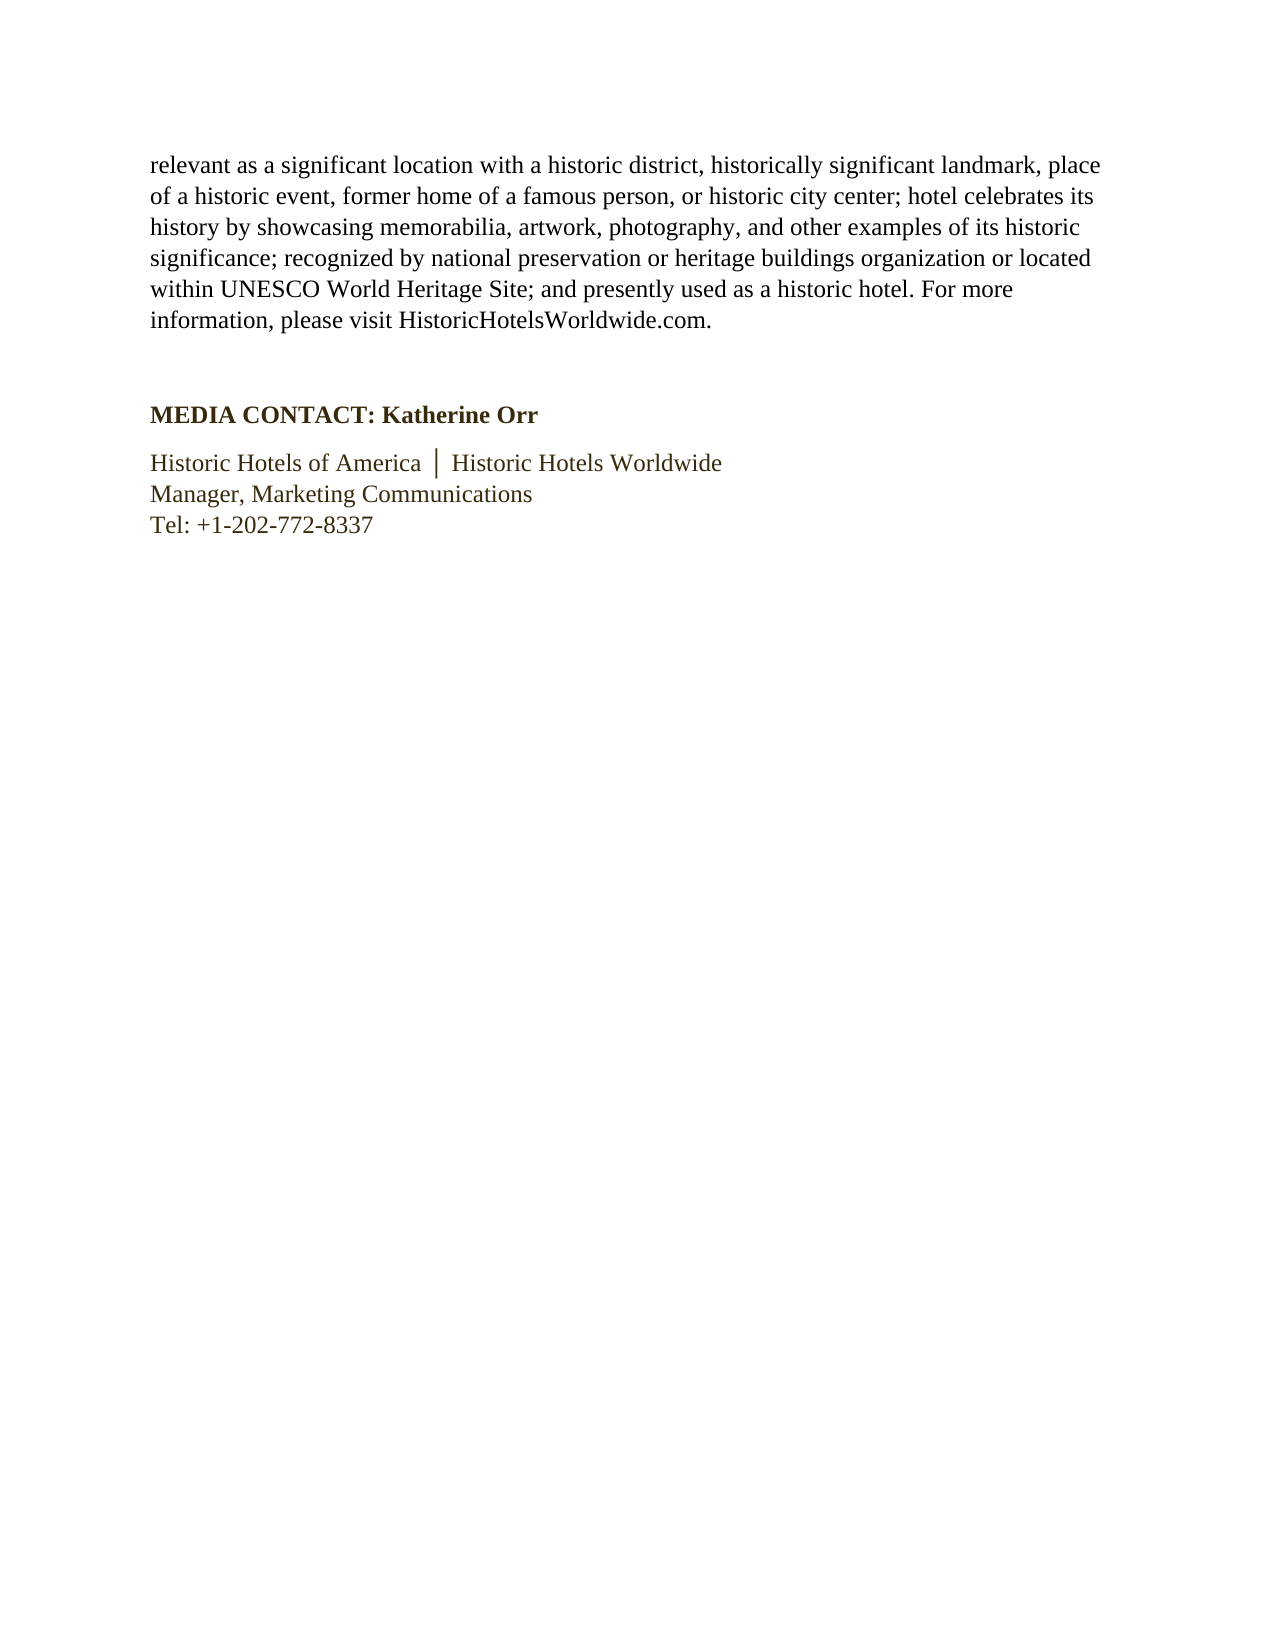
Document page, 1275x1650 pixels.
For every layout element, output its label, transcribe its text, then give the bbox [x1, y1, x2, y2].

text Historic Hotels of America │ Historic Hotels Worldwide Manager, Marketing Communications Tel: +1-202-772-8337 [150, 448, 1125, 539]
text MEDIA CONTACT: Katherine Orr [150, 401, 1125, 429]
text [150, 150, 1125, 334]
